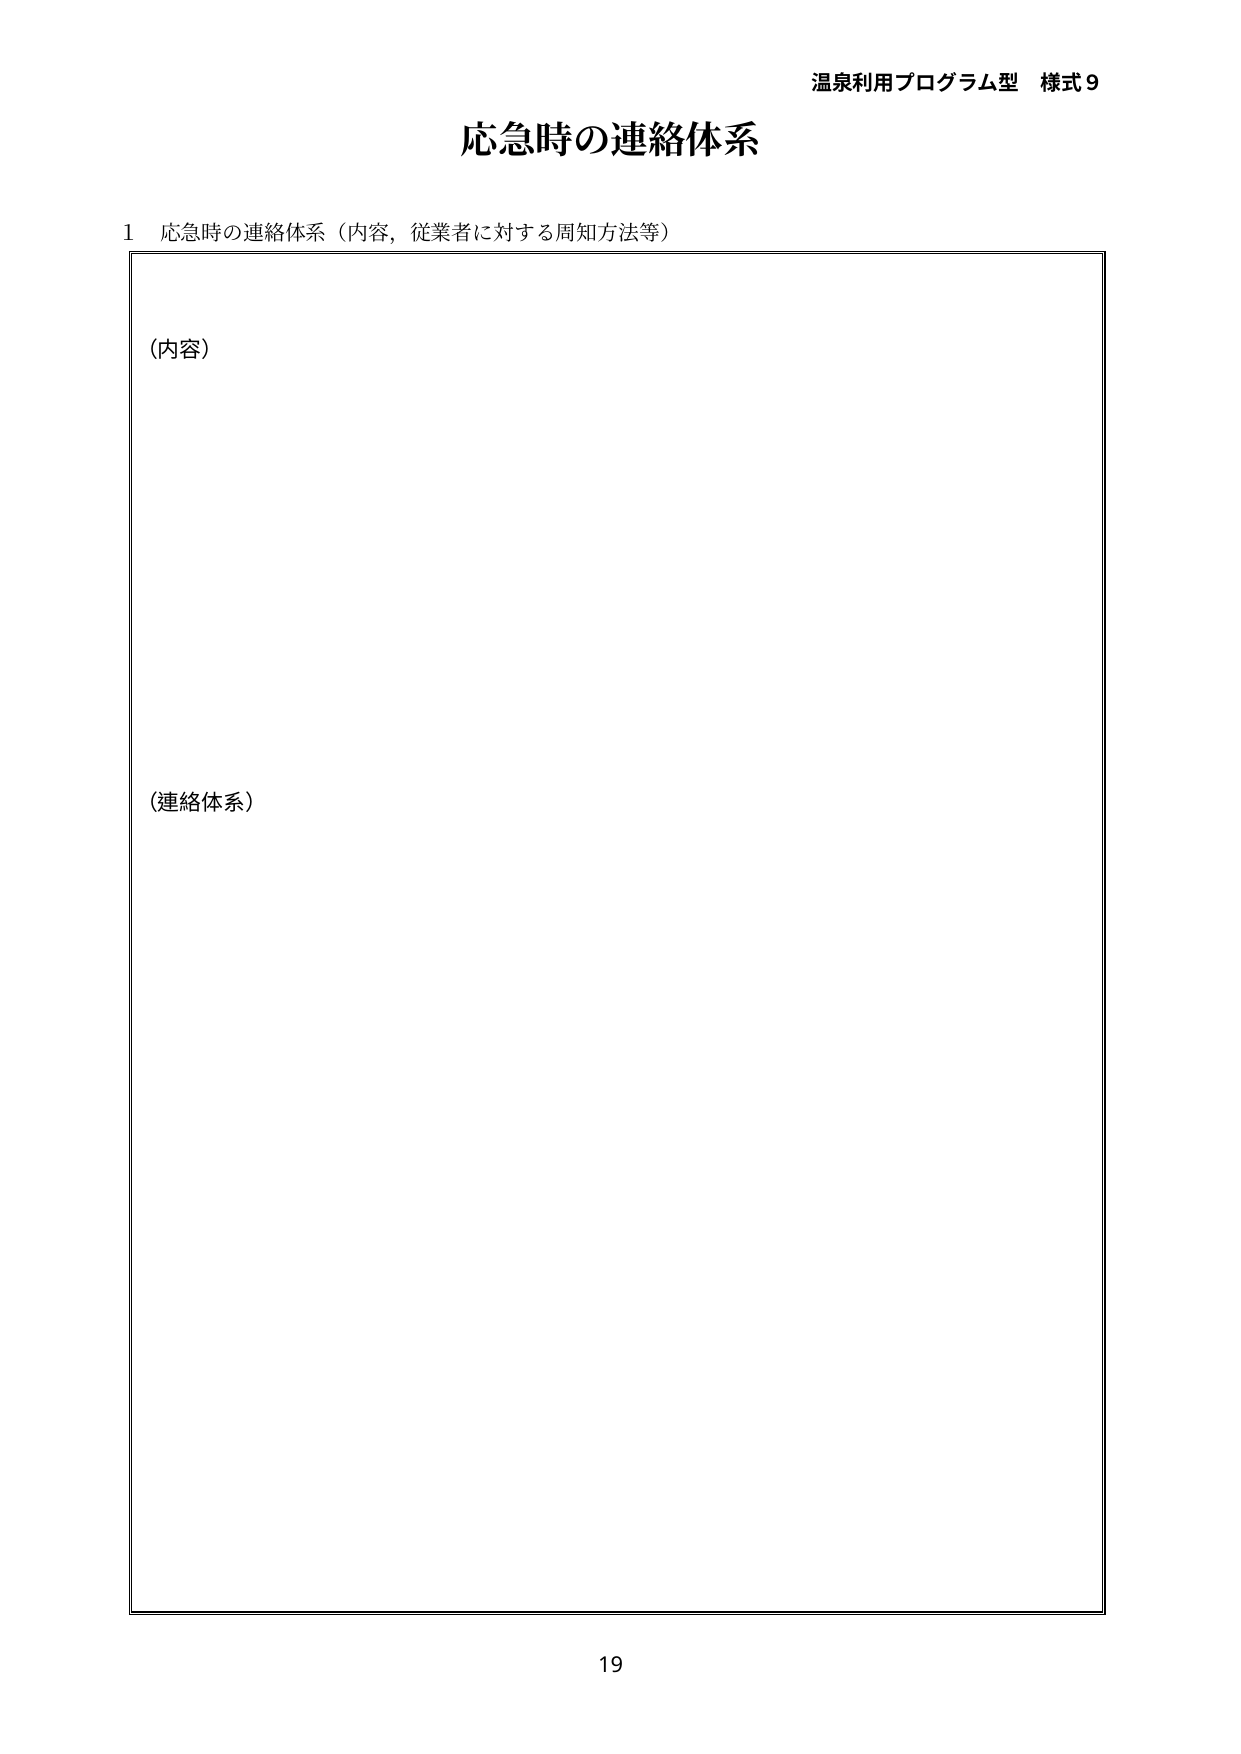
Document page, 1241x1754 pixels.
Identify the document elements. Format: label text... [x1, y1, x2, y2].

text 応急時の連絡体系 [118, 100, 1103, 175]
text １ 応急時の連絡体系（内容，従業者に対する周知方法等） [118, 213, 1103, 251]
table_header （内容） （連絡体系） [132, 254, 1102, 1611]
text 温泉利用プログラム型 様式９ [118, 62, 1103, 100]
